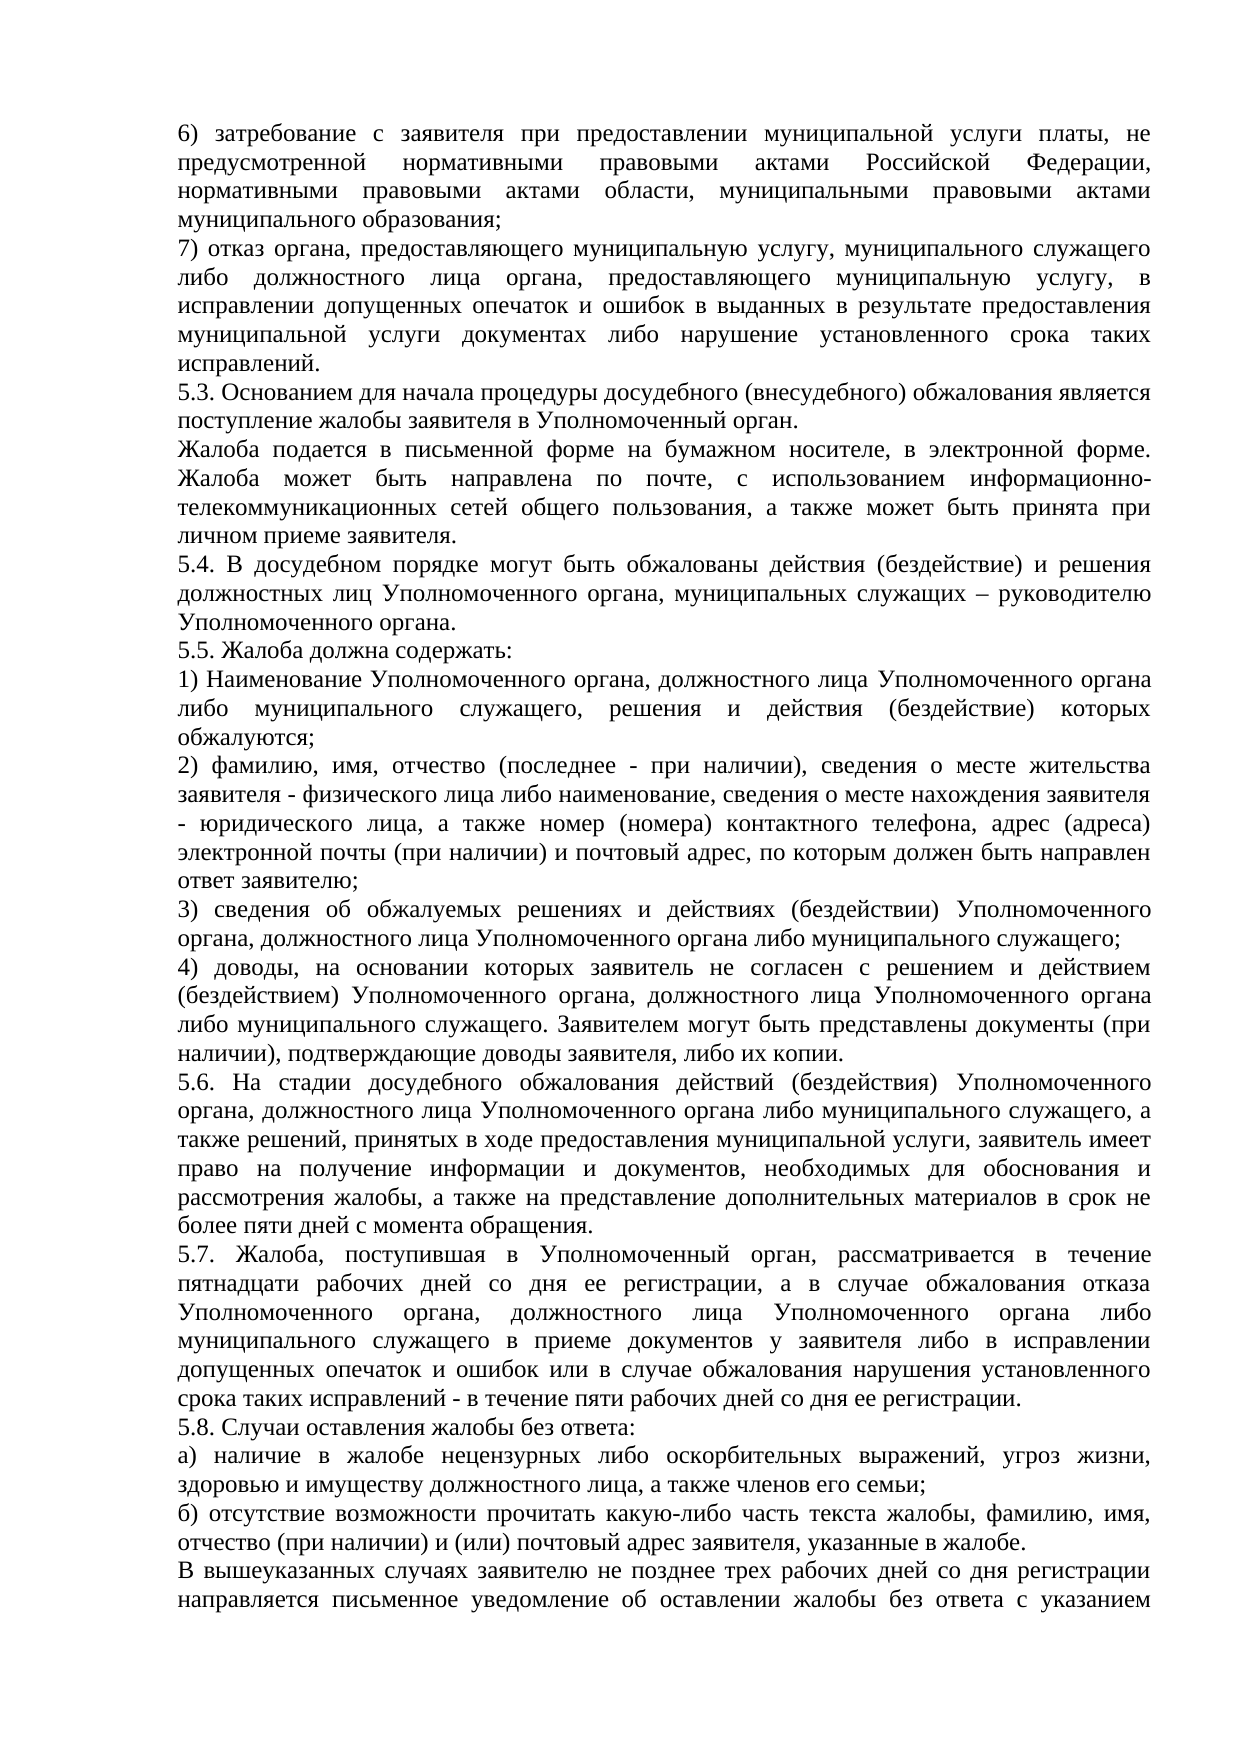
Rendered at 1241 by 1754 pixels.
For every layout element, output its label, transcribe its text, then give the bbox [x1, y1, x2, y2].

text а) наличие в жалобе нецензурных либо оскорбительных выражений, угроз жизни, здоровью и имуществу должностного лица, а также членов его семьи; [177, 1441, 1152, 1498]
text 5.3. Основанием для начала процедуры досудебного (внесудебного) обжалования является поступление жалобы заявителя в Уполномоченный орган. [177, 377, 1152, 434]
text 6) затребование с заявителя при предоставлении муниципальной услуги платы, не предусмотренной нормативными правовыми актами Российской Федерации, нормативными правовыми актами области, муниципальными правовыми актами муниципального образования; [177, 118, 1152, 233]
text 5.6. На стадии досудебного обжалования действий (бездействия) Уполномоченного органа, должностного лица Уполномоченного органа либо муниципального служащего, а также решений, принятых в ходе предоставления муниципальной услуги, заявитель имеет право на получение информации и документов, необходимых для обоснования и рассмотрения жалобы, а также на представление дополнительных материалов в срок не более пяти дней с момента обращения. [177, 1067, 1152, 1239]
text 5.7. Жалоба, поступившая в Уполномоченный орган, рассматривается в течение пятнадцати рабочих дней со дня ее регистрации, а в случае обжалования отказа Уполномоченного органа, должностного лица Уполномоченного органа либо муниципального служащего в приеме документов у заявителя либо в исправлении допущенных опечаток и ошибок или в случае обжалования нарушения установленного срока таких исправлений - в течение пяти рабочих дней со дня ее регистрации. [177, 1239, 1152, 1412]
text 5.8. Случаи оставления жалобы без ответа: [177, 1412, 1152, 1441]
text Жалоба подается в письменной форме на бумажном носителе, в электронной форме. Жалоба может быть направлена по почте, с использованием информационно-телекоммуникационных сетей общего пользования, а также может быть принята при личном приеме заявителя. [177, 434, 1152, 549]
text 1) Наименование Уполномоченного органа, должностного лица Уполномоченного органа либо муниципального служащего, решения и действия (бездействие) которых обжалуются; [177, 664, 1152, 751]
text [177, 1556, 1152, 1613]
text 7) отказ органа, предоставляющего муниципальную услугу, муниципального служащего либо должностного лица органа, предоставляющего муниципальную услугу, в исправлении допущенных опечаток и ошибок в выданных в результате предоставления муниципальной услуги документах либо нарушение установленного срока таких исправлений. [177, 233, 1152, 377]
text 2) фамилию, имя, отчество (последнее - при наличии), сведения о месте жительства заявителя - физического лица либо наименование, сведения о месте нахождения заявителя - юридического лица, а также номер (номера) контактного телефона, адрес (адреса) электронной почты (при наличии) и почтовый адрес, по которым должен быть направлен ответ заявителю; [177, 751, 1152, 894]
text 5.5. Жалоба должна содержать: [177, 636, 1152, 664]
text 5.4. В досудебном порядке могут быть обжалованы действия (бездействие) и решения должностных лиц Уполномоченного органа, муниципальных служащих – руководителю Уполномоченного органа. [177, 549, 1152, 636]
text 3) сведения об обжалуемых решениях и действиях (бездействии) Уполномоченного органа, должностного лица Уполномоченного органа либо муниципального служащего; [177, 894, 1152, 952]
text 4) доводы, на основании которых заявитель не согласен с решением и действием (бездействием) Уполномоченного органа, должностного лица Уполномоченного органа либо муниципального служащего. Заявителем могут быть представлены документы (при наличии), подтверждающие доводы заявителя, либо их копии. [177, 952, 1152, 1067]
text б) отсутствие возможности прочитать какую-либо часть текста жалобы, фамилию, имя, отчество (при наличии) и (или) почтовый адрес заявителя, указанные в жалобе. [177, 1498, 1152, 1556]
